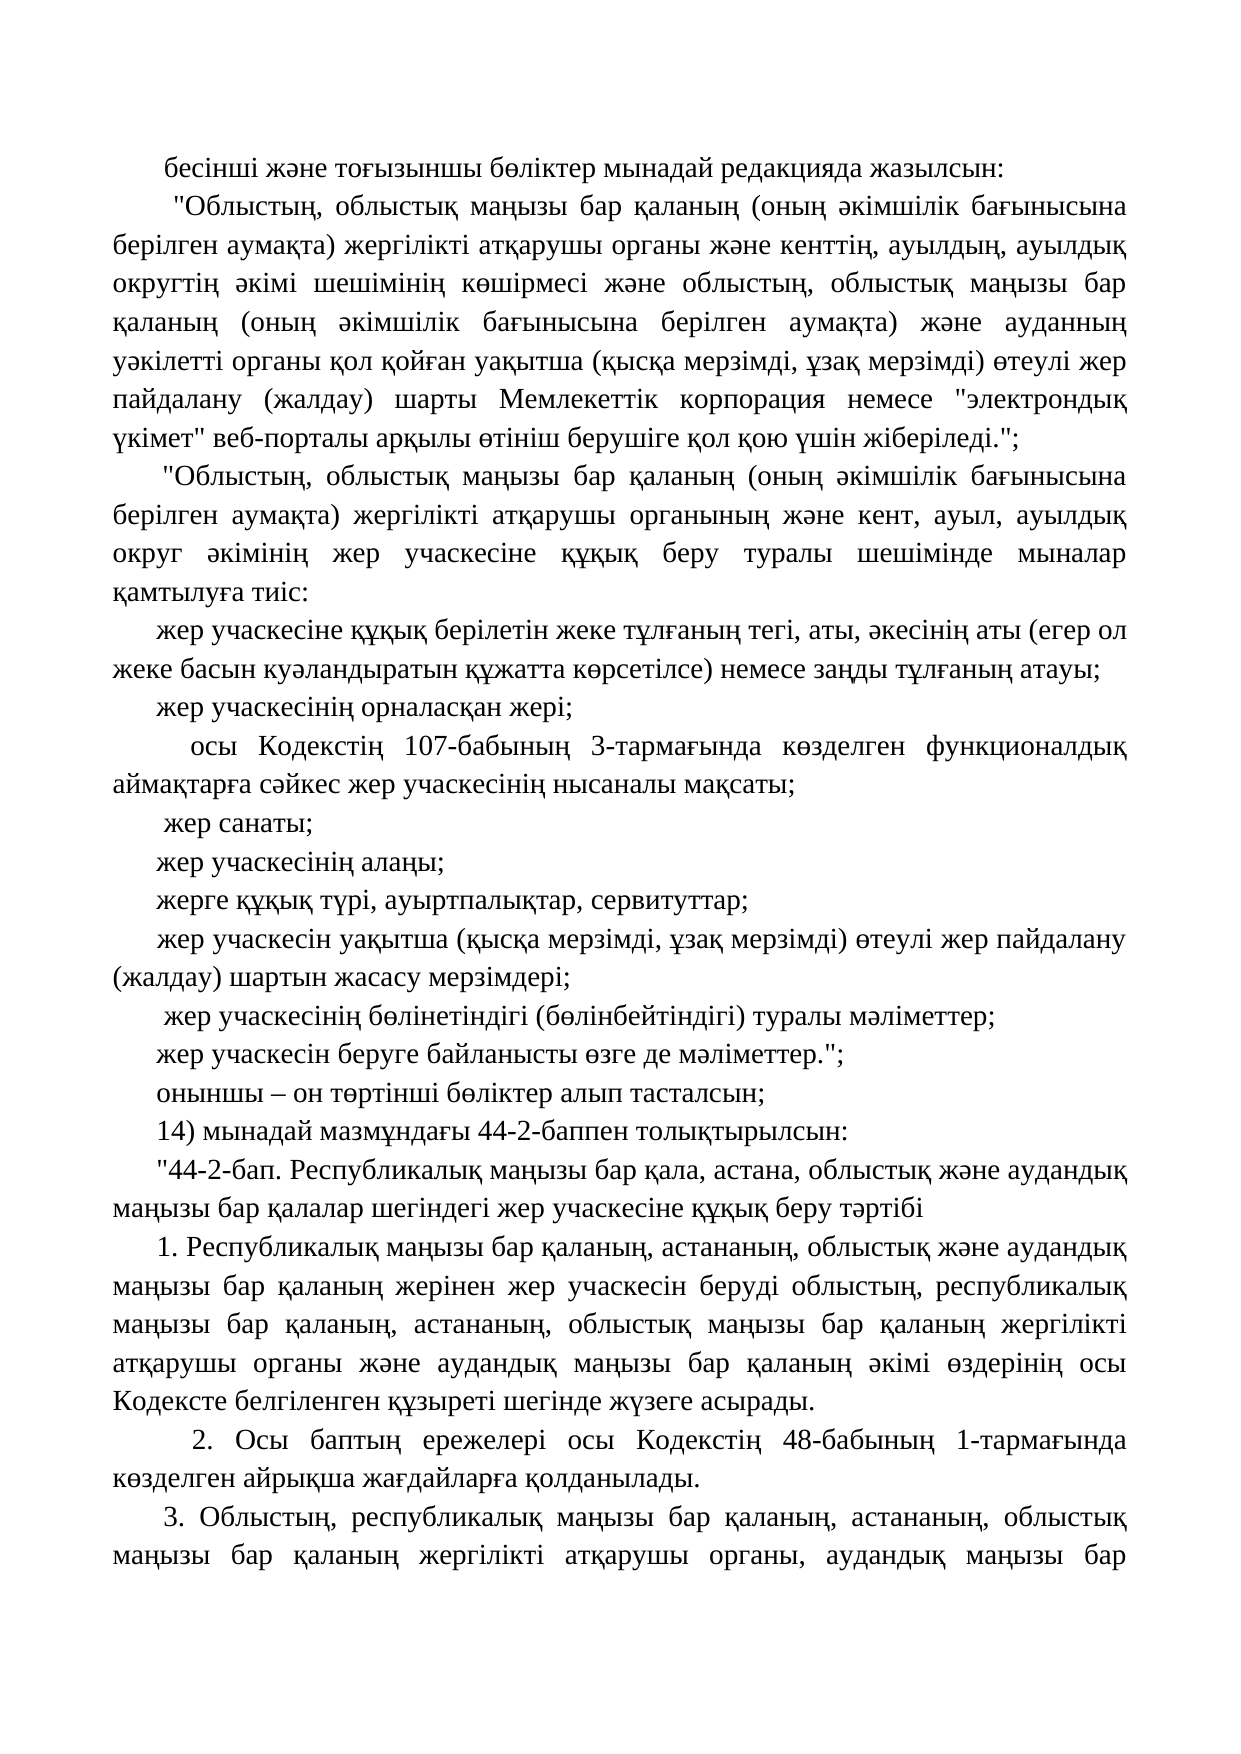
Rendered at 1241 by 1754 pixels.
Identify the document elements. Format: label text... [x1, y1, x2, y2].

text оныншы – он төртінші бөліктер алып тасталсын; [112, 1075, 1128, 1108]
text жер учаскесіне құқық берілетін жеке тұлғаның тегі, аты, әкесінің аты (егер ол жеке басын куәландыратын құжатта көрсетілсе) немесе заңды тұлғаның атауы; [112, 612, 1128, 684]
text жерге құқық түрi, ауыртпалықтар, сервитуттар; [112, 882, 1128, 916]
text жер учаскесiн уақытша (қысқа мерзімді, ұзақ мерзімді) өтеулі жер пайдалану (жалдау) шартын жасасу мерзiмдерi; [112, 921, 1128, 993]
text "Облыстың, облыстық маңызы бар қаланың (оның әкімшілік бағынысына берілген аумақта) жергілікті атқарушы органы және кенттің, ауылдың, ауылдық округтің әкімі шешімінің көшірмесі және облыстың, облыстық маңызы бар қаланың (оның әкімшілік бағынысына берілген аумақта) және ауданның уәкілетті органы қол қойған уақытша (қысқа мерзімді, ұзақ мерзімді) өтеулі жер пайдалану (жалдау) шарты Мемлекеттік корпорация немесе "электрондық үкімет" веб-порталы арқылы өтініш берушіге қол қою үшін жіберіледі."; [112, 188, 1128, 453]
text жер учаскесiнiң алаңы; [112, 844, 1128, 877]
text 1. Республикалық маңызы бар қаланың, астананың, облыстық және аудандық маңызы бар қаланың жерінен жер учаскесін беруді облыстың, республикалық маңызы бар қаланың, астананың, облыстық маңызы бар қаланың жергілікті атқарушы органы және аудандық маңызы бар қаланың әкімі өздерінің осы Кодексте белгіленген құзыреті шегінде жүзеге асырады. [112, 1229, 1128, 1417]
text жер учаскесінің орналасқан жері; [112, 689, 1128, 723]
text "Облыстың, облыстық маңызы бар қаланың (оның әкімшілік бағынысына берілген аумақта) жергілікті атқарушы органының және кент, ауыл, ауылдық округ әкімінің жер учаскесіне құқық беру туралы шешімінде мыналар қамтылуға тиіс: [112, 458, 1128, 607]
text осы Кодекстің 107-бабының 3-тармағында көзделген функционалдық аймақтарға сәйкес жер учаскесінің нысаналы мақсаты; [112, 728, 1128, 800]
text жер санаты; [112, 805, 1128, 839]
text 14) мынадай мазмұндағы 44-2-баппен толықтырылсын: [112, 1113, 1128, 1147]
text 2. Осы баптың ережелері осы Кодекстің 48-бабының 1-тармағында көзделген айрықша жағдайларға қолданылады. [112, 1422, 1128, 1494]
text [112, 1499, 1128, 1571]
text "44-2-бап. Республикалық маңызы бар қала, астана, облыстық және аудандық маңызы бар қалалар шегіндегі жер учаскесіне құқық беру тәртібі [112, 1152, 1128, 1224]
text бесінші және тоғызыншы бөліктер мынадай редакцияда жазылсын: [112, 150, 1128, 183]
text жер учаскесін беруге байланысты өзге де мәліметтер."; [112, 1036, 1128, 1070]
text жер учаскесінің бөлінетіндігі (бөлінбейтіндігі) туралы мәліметтер; [112, 998, 1128, 1031]
